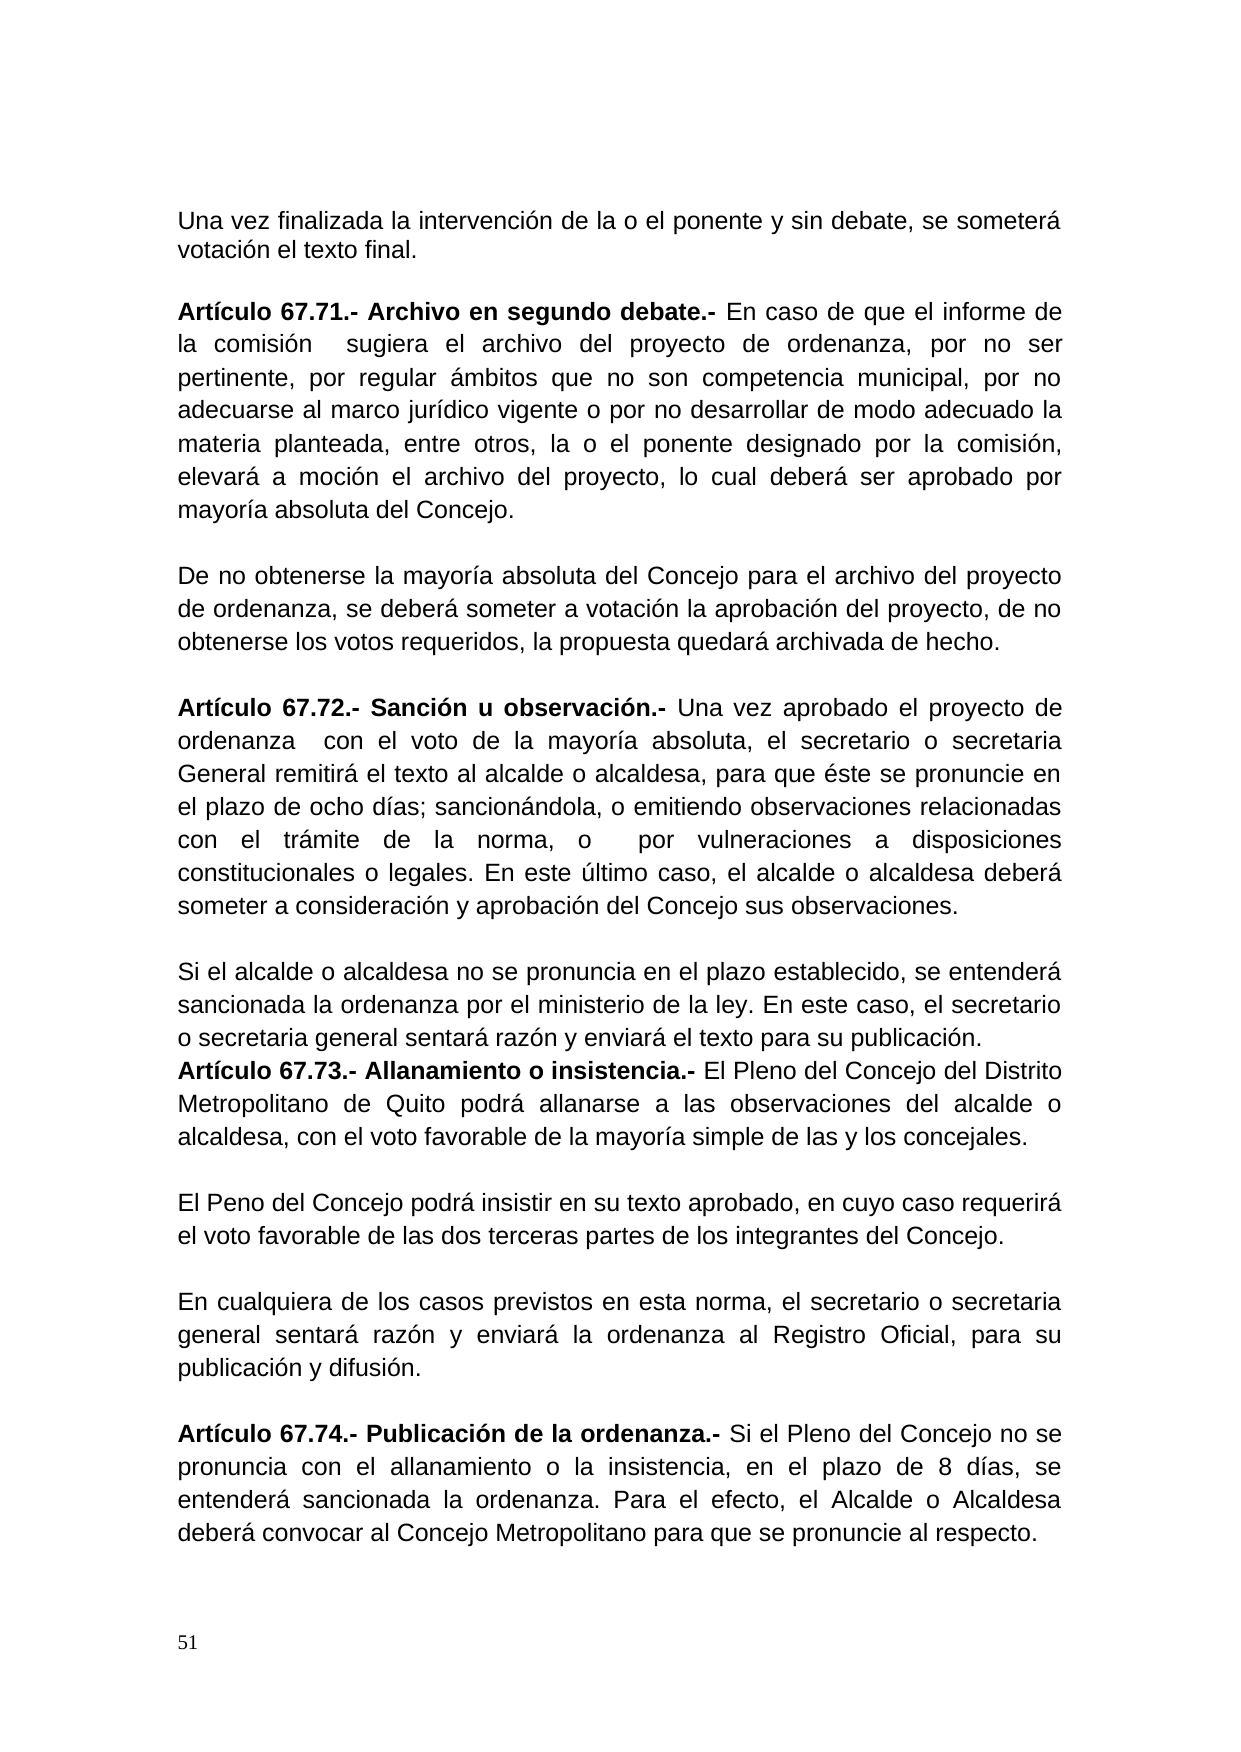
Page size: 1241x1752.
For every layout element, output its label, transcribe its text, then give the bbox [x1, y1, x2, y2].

text De no obtenerse la mayoría absoluta del Concejo para el archivo del proyecto de ordenanza, se deberá someter a votación la aprobación del proyecto, de no obtenerse los votos requeridos, la propuesta quedará archivada de hecho. [177, 561, 1063, 655]
text En cualquiera de los casos previstos en esta norma, el secretario o secretaria general sentará razón y enviará la ordenanza al Registro Oficial, para su publicación y difusión. [177, 1287, 1063, 1382]
text Si el alcalde o alcaldesa no se pronuncia en el plazo establecido, se entenderá sancionada la ordenanza por el ministerio de la ley. En este caso, el secretario o secretaria general sentará razón y enviará el texto para su publicación. [177, 957, 1063, 1052]
text Artículo 67.74.- Publicación de la ordenanza.- Si el Pleno del Concejo no se pronuncia con el allanamiento o la insistencia, en el plazo de 8 días, se entenderá sancionada la ordenanza. Para el efecto, el Alcalde o Alcaldesa deberá convocar al Concejo Metropolitano para que se pronuncie al respecto. [177, 1419, 1063, 1547]
text Artículo 67.73.- Allanamiento o insistencia.- El Pleno del Concejo del Distrito Metropolitano de Quito podrá allanarse a las observaciones del alcalde o alcaldesa, con el voto favorable de la mayoría simple de las y los concejales. [177, 1056, 1063, 1151]
text Artículo 67.72.- Sanción u observación.- Una vez aprobado el proyecto de ordenanza con el voto de la mayoría absoluta, el secretario o secretaria General remitirá el texto al alcalde o alcaldesa, para que éste se pronuncie en el plazo de ocho días; sancionándola, o emitiendo observaciones relacionadas con el trámite de la norma, o por vulneraciones a disposiciones constitucionales o legales. En este último caso, el alcalde o alcaldesa deberá someter a consideración y aprobación del Concejo sus observaciones. [177, 693, 1063, 919]
text Artículo 67.71.- Archivo en segundo debate.- En caso de que el informe de la comisión sugiera el archivo del proyecto de ordenanza, por no ser pertinente, por regular ámbitos que no son competencia municipal, por no adecuarse al marco jurídico vigente o por no desarrollar de modo adecuado la materia planteada, entre otros, la o el ponente designado por la comisión, elevará a moción el archivo del proyecto, lo cual deberá ser aprobado por mayoría absoluta del Concejo. [177, 296, 1063, 523]
text El Peno del Concejo podrá insistir en su texto aprobado, en cuyo caso requerirá el voto favorable de las dos terceras partes de los integrantes del Concejo. [177, 1188, 1063, 1250]
text Una vez finalizada la intervención de la o el ponente y sin debate, se someterá votación el texto final. [177, 206, 1063, 263]
